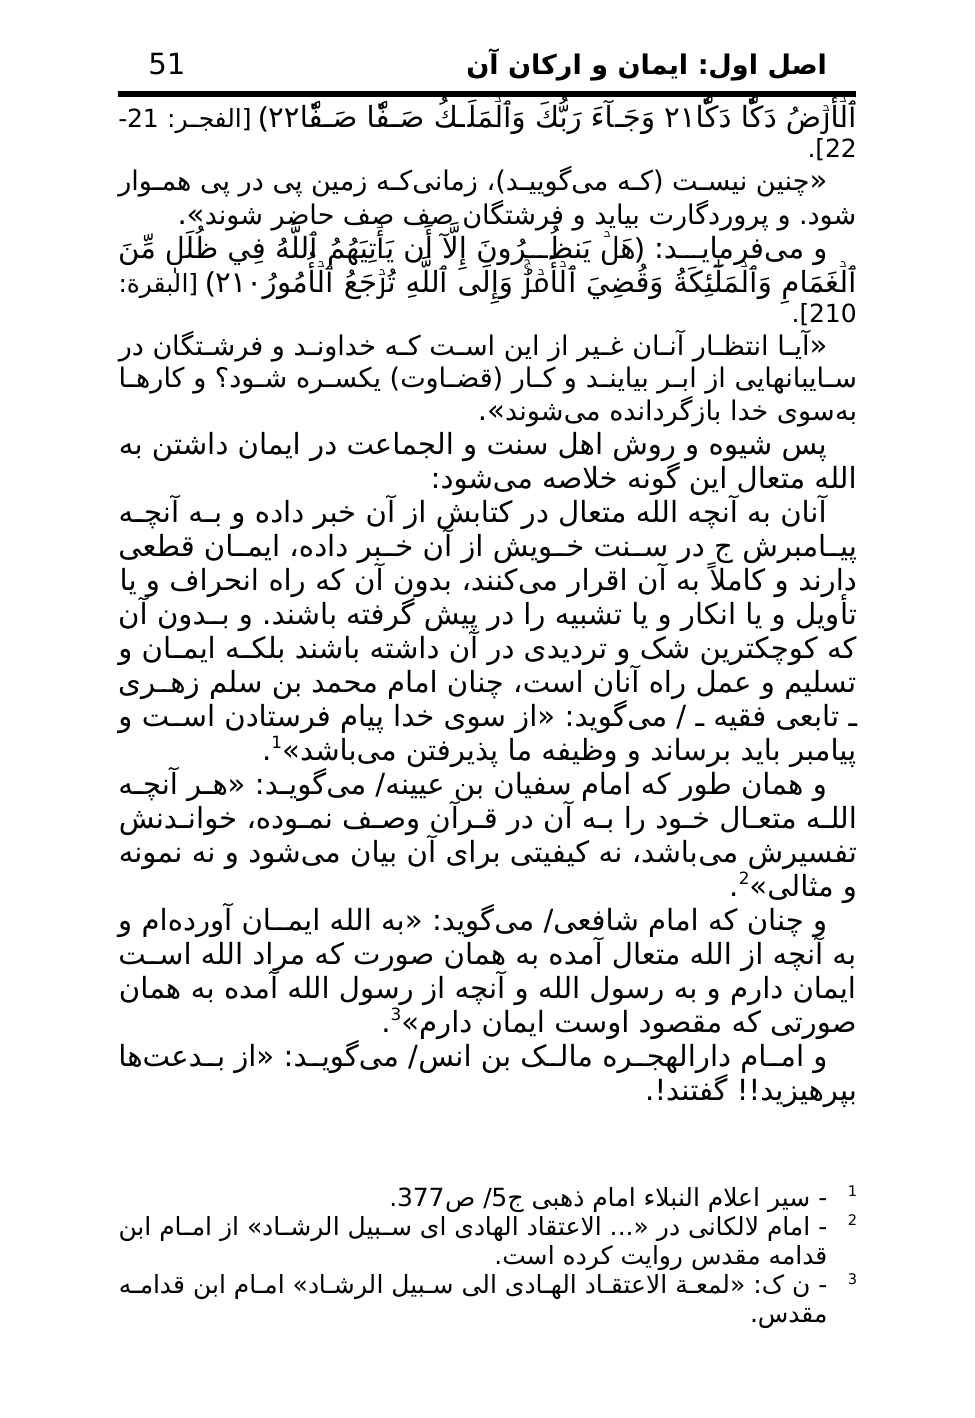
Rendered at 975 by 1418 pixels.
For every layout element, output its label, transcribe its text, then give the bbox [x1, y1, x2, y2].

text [118, 100, 857, 163]
text «آیا انتظار آنان غیر از این است که خداوند و فرشتگان در سایبانهایی از ابر بیایند و کار (قضاوت) یکسره شود؟ و کارها به‌سوی خدا بازگردانده می‌شوند». [118, 328, 857, 428]
text پس شیوه و روش اهل سنت و الجماعت در ایمان داشتن به الله متعال این گونه خلاصه می‌شود: [118, 428, 857, 496]
text «چنین نیست (که می‌گویید)، زمانی‌که زمین پی در پی هموار شود. و پروردگارت بیاید و فرشتگان صف صف حاضر شوند». [118, 163, 857, 231]
text آنان به آنچه الله متعال در کتابش از آن خبر داده و به آنچه پیامبرش ج در سنت خویش از آن خبر داده، ایمان قطعی دارند و کاملاً به آن اقرار می‌کنند، بدون آن که راه انحراف و یا تأویل و یا انکار و یا تشبیه را در پیش گرفته باشند. و بدون آن که کوچکترین شک و تردیدی در آن داشته باشند بلکه ایمان و تسلیم و عمل راه آنان است، چنان امام محمد بن سلم زهری ـ تابعی فقیه ـ / می‌گوید: «از سوی خدا پیام فرستادن است و پیامبر باید برساند و وظیفه ما پذیرفتن می‌باشد». [118, 496, 857, 767]
text و امام دارالهجره مالک بن انس/ می‌گوید: «از بدعت‌ها بپرهیزید!! گفتند!. [118, 1039, 857, 1107]
text و چنان که امام شافعی/ می‌گوید: «به الله ایمان آورده‌ام و به آنچه از الله متعال آمده به همان صورت که مراد الله است ایمان دارم و به رسول الله و آنچه از رسول الله آمده به همان صورتی که مقصود اوست ایمان دارم». [118, 903, 857, 1039]
text و همان طور که امام سفیان بن عیینه/ می‌گوید: «هر آنچه الله متعال خود را به آن در قرآن وصف نموده، خواندنش تفسیرش می‌باشد، نه کیفیتی برای آن بیان می‌شود و نه نمونه و مثالی». [118, 767, 857, 903]
text و می‌فرماید: ﴿هَلۡ يَنظُرُونَ إِلَّآ أَن يَأۡتِيَهُمُ ٱللَّهُ فِي ظُلَلٖ مِّنَ ٱلۡغَمَامِ وَٱلۡمَلَٰٓئِكَةُ وَقُضِيَ ٱلۡأَمۡرُۚ وَإِلَى ٱللَّهِ تُرۡجَعُ ٱلۡأُمُورُ٢١٠﴾ [البقرة: 210]. [118, 231, 857, 328]
